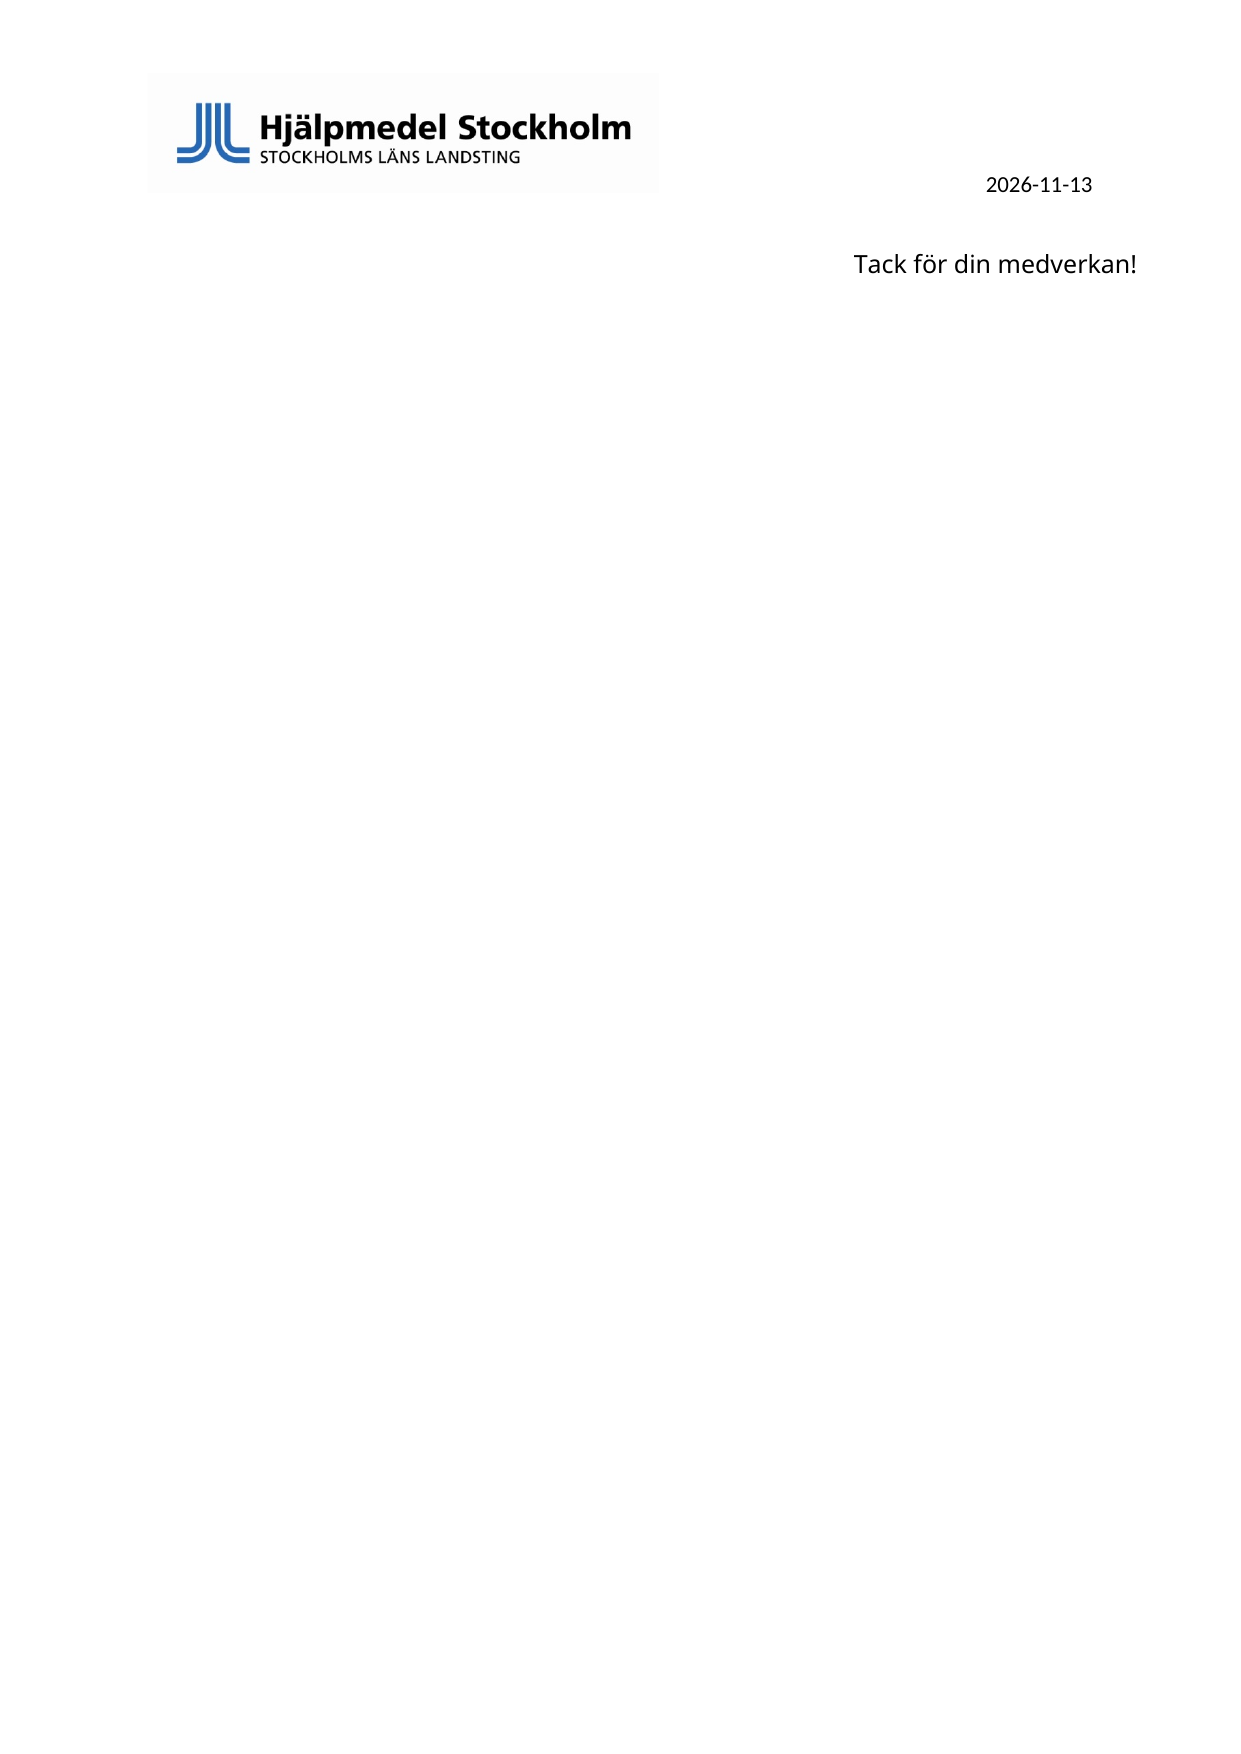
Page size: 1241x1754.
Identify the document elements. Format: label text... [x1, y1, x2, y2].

picture [147, 73, 659, 193]
text Tack för din medverkan! [148, 247, 1137, 281]
